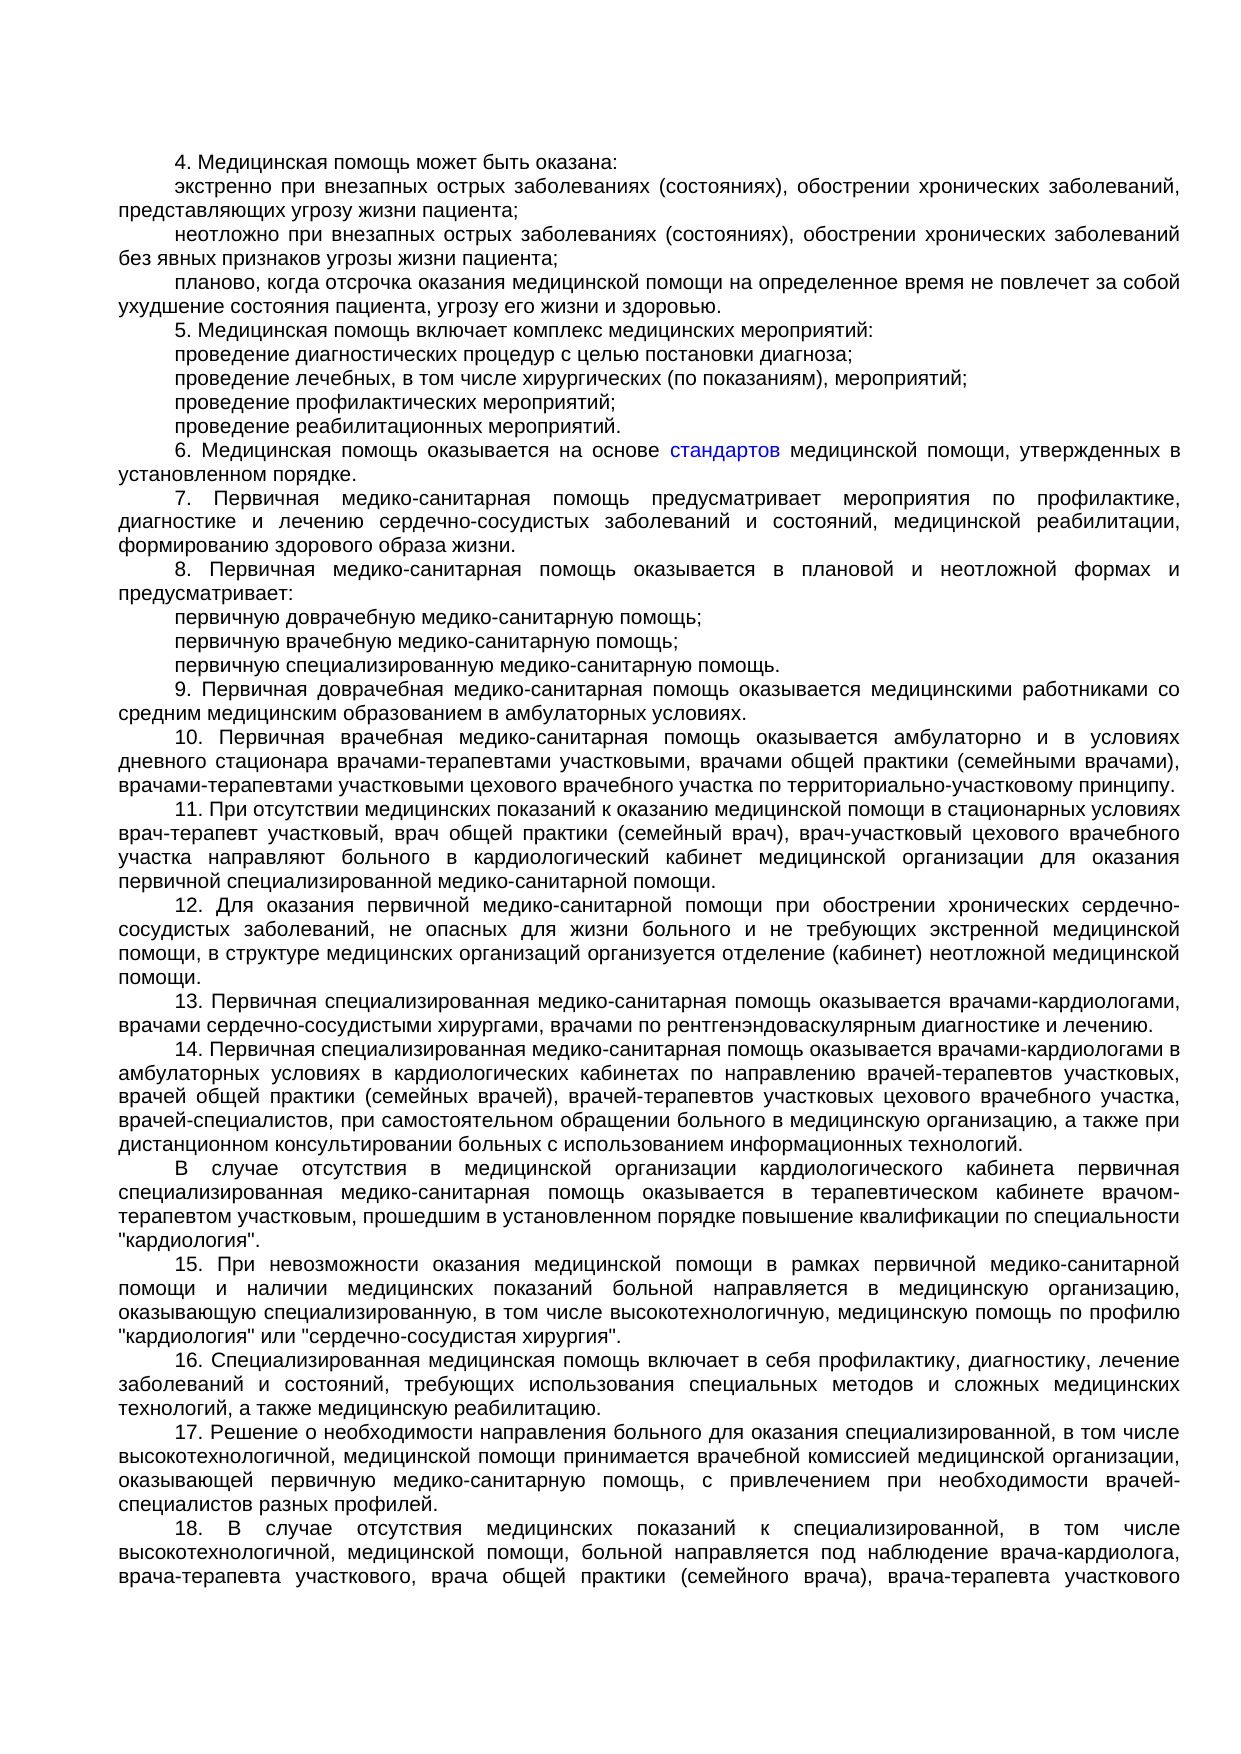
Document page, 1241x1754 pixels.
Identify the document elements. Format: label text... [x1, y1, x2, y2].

text проведение профилактических мероприятий; [118, 389, 1181, 413]
text 16. Специализированная медицинская помощь включает в себя профилактику, диагностику, лечение заболеваний и состояний, требующих использования специальных методов и сложных медицинских технологий, а также медицинскую реабилитацию. [118, 1348, 1181, 1420]
text 14. Первичная специализированная медико-санитарная помощь оказывается врачами-кардиологами в амбулаторных условиях в кардиологических кабинетах по направлению врачей-терапевтов участковых, врачей общей практики (семейных врачей), врачей-терапевтов участковых цехового врачебного участка, врачей-специалистов, при самостоятельном обращении больного в медицинскую организацию, а также при дистанционном консультировании больных с использованием информационных технологий. [118, 1036, 1181, 1156]
text экстренно при внезапных острых заболеваниях (состояниях), обострении хронических заболеваний, представляющих угрозу жизни пациента; [118, 174, 1181, 222]
text 7. Первичная медико-санитарная помощь предусматривает мероприятия по профилактике, диагностике и лечению сердечно-сосудистых заболеваний и состояний, медицинской реабилитации, формированию здорового образа жизни. [118, 485, 1181, 557]
text 17. Решение о необходимости направления больного для оказания специализированной, в том числе высокотехнологичной, медицинской помощи принимается врачебной комиссией медицинской организации, оказывающей первичную медико-санитарную помощь, с привлечением при необходимости врачей-специалистов разных профилей. [118, 1420, 1181, 1516]
text В случае отсутствия в медицинской организации кардиологического кабинета первичная специализированная медико-санитарная помощь оказывается в терапевтическом кабинете врачом-терапевтом участковым, прошедшим в установленном порядке повышение квалификации по специальности "кардиология". [118, 1156, 1181, 1252]
text 9. Первичная доврачебная медико-санитарная помощь оказывается медицинскими работниками со средним медицинским образованием в амбулаторных условиях. [118, 677, 1181, 725]
text проведение реабилитационных мероприятий. [118, 413, 1181, 437]
text 5. Медицинская помощь включает комплекс медицинских мероприятий: [118, 318, 1181, 342]
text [118, 1516, 1181, 1587]
text 10. Первичная врачебная медико-санитарная помощь оказывается амбулаторно и в условиях дневного стационара врачами-терапевтами участковыми, врачами общей практики (семейными врачами), врачами-терапевтами участковыми цехового врачебного участка по территориально-участковому принципу. [118, 725, 1181, 797]
text неотложно при внезапных острых заболеваниях (состояниях), обострении хронических заболеваний без явных признаков угрозы жизни пациента; [118, 222, 1181, 270]
text проведение диагностических процедур с целью постановки диагноза; [118, 342, 1181, 366]
text 6. Медицинская помощь оказывается на основе стандартов медицинской помощи, утвержденных в установленном порядке. [118, 437, 1181, 485]
text 15. При невозможности оказания медицинской помощи в рамках первичной медико-санитарной помощи и наличии медицинских показаний больной направляется в медицинскую организацию, оказывающую специализированную, в том числе высокотехнологичную, медицинскую помощь по профилю "кардиология" или "сердечно-сосудистая хирургия". [118, 1252, 1181, 1348]
text первичную врачебную медико-санитарную помощь; [118, 629, 1181, 653]
text 13. Первичная специализированная медико-санитарная помощь оказывается врачами-кардиологами, врачами сердечно-сосудистыми хирургами, врачами по рентгенэндоваскулярным диагностике и лечению. [118, 988, 1181, 1036]
text 8. Первичная медико-санитарная помощь оказывается в плановой и неотложной формах и предусматривает: [118, 557, 1181, 605]
text 4. Медицинская помощь может быть оказана: [118, 150, 1181, 174]
text первичную доврачебную медико-санитарную помощь; [118, 605, 1181, 629]
text 11. При отсутствии медицинских показаний к оказанию медицинской помощи в стационарных условиях врач-терапевт участковый, врач общей практики (семейный врач), врач-участковый цехового врачебного участка направляют больного в кардиологический кабинет медицинской организации для оказания первичной специализированной медико-санитарной помощи. [118, 797, 1181, 893]
text первичную специализированную медико-санитарную помощь. [118, 653, 1181, 677]
text 12. Для оказания первичной медико-санитарной помощи при обострении хронических сердечно-сосудистых заболеваний, не опасных для жизни больного и не требующих экстренной медицинской помощи, в структуре медицинских организаций организуется отделение (кабинет) неотложной медицинской помощи. [118, 893, 1181, 988]
text планово, когда отсрочка оказания медицинской помощи на определенное время не повлечет за собой ухудшение состояния пациента, угрозу его жизни и здоровью. [118, 270, 1181, 318]
text проведение лечебных, в том числе хирургических (по показаниям), мероприятий; [118, 366, 1181, 389]
